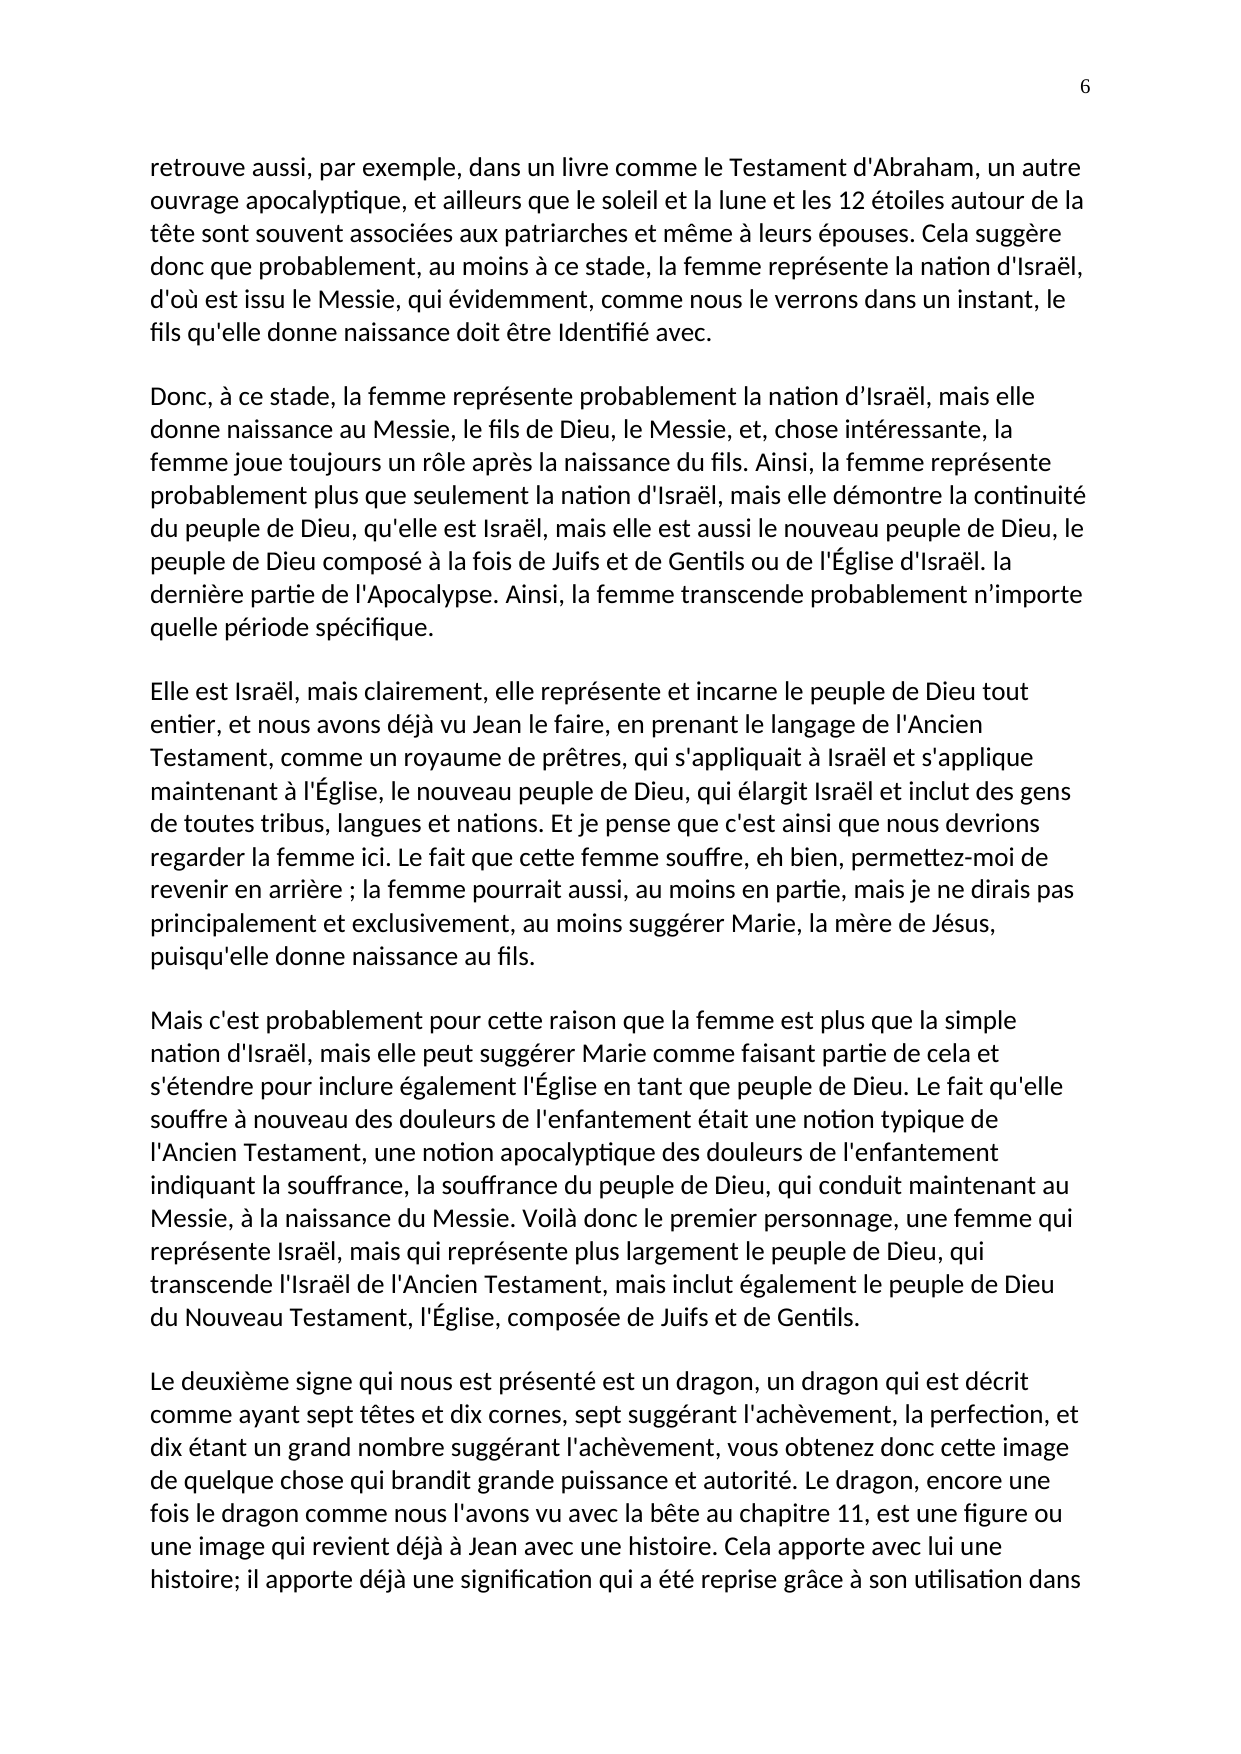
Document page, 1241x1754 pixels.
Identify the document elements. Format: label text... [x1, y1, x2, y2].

text Donc, à ce stade, la femme représente probablement la nation d’Israël, mais elle donne naissance au Messie, le fils de Dieu, le Messie, et, chose intéressante, la femme joue toujours un rôle après la naissance du fils. Ainsi, la femme représente probablement plus que seulement la nation d'Israël, mais elle démontre la continuité du peuple de Dieu, qu'elle est Israël, mais elle est aussi le nouveau peuple de Dieu, le peuple de Dieu composé à la fois de Juifs et de Gentils ou de l'Église d'Israël. la dernière partie de l'Apocalypse. Ainsi, la femme transcende probablement n’importe quelle période spécifique. [150, 379, 1090, 643]
text Mais c'est probablement pour cette raison que la femme est plus que la simple nation d'Israël, mais elle peut suggérer Marie comme faisant partie de cela et s'étendre pour inclure également l'Église en tant que peuple de Dieu. Le fait qu'elle souffre à nouveau des douleurs de l'enfantement était une notion typique de l'Ancien Testament, une notion apocalyptique des douleurs de l'enfantement indiquant la souffrance, la souffrance du peuple de Dieu, qui conduit maintenant au Messie, à la naissance du Messie. Voilà donc le premier personnage, une femme qui représente Israël, mais qui représente plus largement le peuple de Dieu, qui transcende l'Israël de l'Ancien Testament, mais inclut également le peuple de Dieu du Nouveau Testament, l'Église, composée de Juifs et de Gentils. [150, 1003, 1090, 1333]
text Elle est Israël, mais clairement, elle représente et incarne le peuple de Dieu tout entier, et nous avons déjà vu Jean le faire, en prenant le langage de l'Ancien Testament, comme un royaume de prêtres, qui s'appliquait à Israël et s'applique maintenant à l'Église, le nouveau peuple de Dieu, qui élargit Israël et inclut des gens de toutes tribus, langues et nations. Et je pense que c'est ainsi que nous devrions regarder la femme ici. Le fait que cette femme souffre, eh bien, permettez-moi de revenir en arrière ; la femme pourrait aussi, au moins en partie, mais je ne dirais pas principalement et exclusivement, au moins suggérer Marie, la mère de Jésus, puisqu'elle donne naissance au fils. [150, 674, 1090, 972]
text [150, 1364, 1090, 1595]
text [150, 150, 1090, 348]
